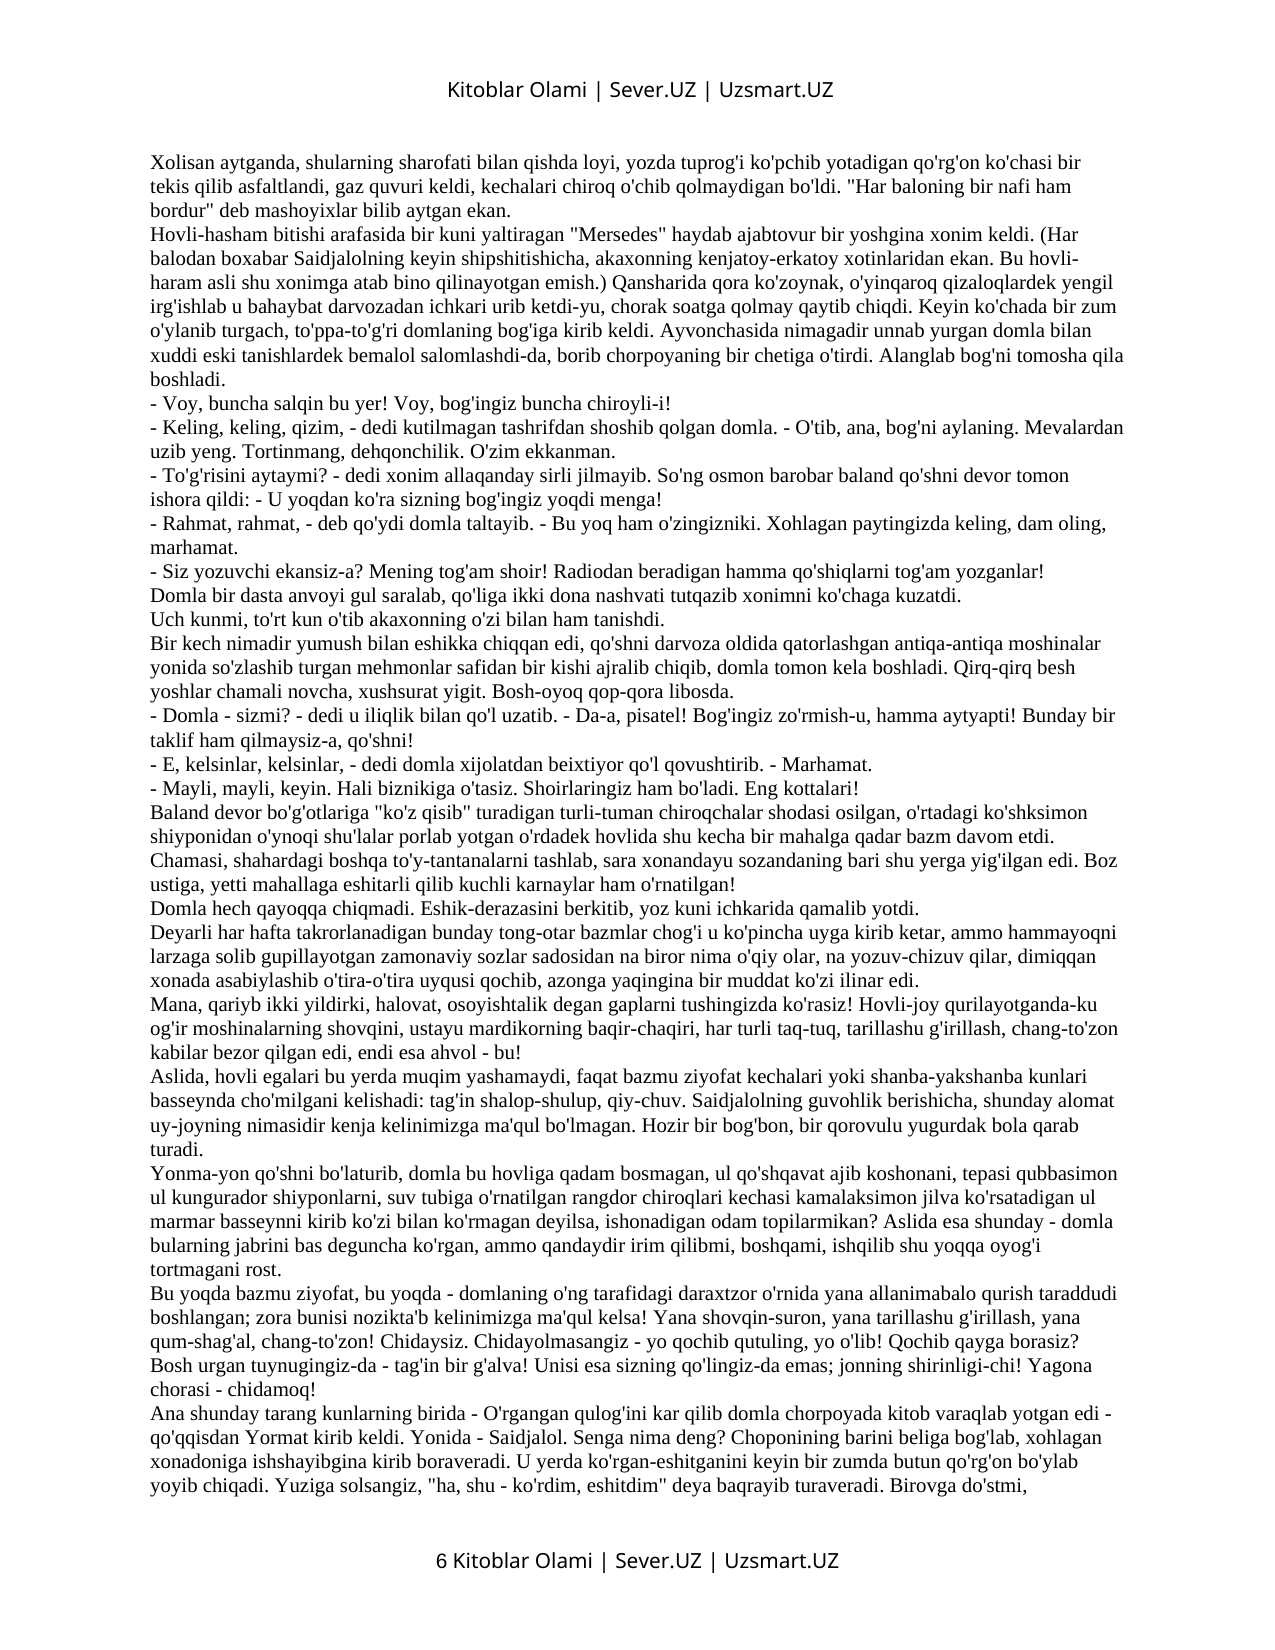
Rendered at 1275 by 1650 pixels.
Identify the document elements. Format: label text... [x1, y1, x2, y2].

text - Voy, buncha salqin bu yer! Voy, bog'ingiz buncha chiroyli-i! [150, 391, 1125, 415]
text - Rahmat, rahmat, - deb qo'ydi domla taltayib. - Bu yoq ham o'zingizniki. Xohlagan paytingizda keling, dam oling, marhamat. [150, 511, 1125, 559]
text - E, kelsinlar, kelsinlar, - dedi domla xijolatdan beixtiyor qo'l qovushtirib. - Marhamat. [150, 752, 1125, 776]
text Mana, qariyb ikki yildirki, halovat, osoyishtalik degan gaplarni tushingizda ko'rasiz! Hovli-joy qurilayotganda-ku og'ir moshinalarning shovqini, ustayu mardikorning baqir-chaqiri, har turli taq-tuq, tarillashu g'irillash, chang-to'zon kabilar bezor qilgan edi, endi esa ahvol - bu! [150, 992, 1125, 1064]
text Domla bir dasta anvoyi gul saralab, qo'liga ikki dona nashvati tutqazib xonimni ko'chaga kuzatdi. [150, 583, 1125, 607]
text - Keling, keling, qizim, - dedi kutilmagan tashrifdan shoshib qolgan domla. - O'tib, ana, bog'ni aylaning. Mevalardan uzib yeng. Tortinmang, dehqonchilik. O'zim ekkanman. [150, 415, 1125, 463]
text Aslida, hovli egalari bu yerda muqim yashamaydi, faqat bazmu ziyofat kechalari yoki shanba-yakshanba kunlari basseynda cho'milgani kelishadi: tag'in shalop-shulup, qiy-chuv. Saidjalolning guvohlik berishicha, shunday alomat uy-joyning nimasidir kenja kelinimizga ma'qul bo'lmagan. Hozir bir bog'bon, bir qorovulu yugurdak bola qarab turadi. [150, 1064, 1125, 1161]
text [150, 1401, 1125, 1497]
text Bir kech nimadir yumush bilan eshikka chiqqan edi, qo'shni darvoza oldida qatorlashgan antiqa-antiqa moshinalar yonida so'zlashib turgan mehmonlar safidan bir kishi ajralib chiqib, domla tomon kela boshladi. Qirq-qirq besh yoshlar chamali novcha, xushsurat yigit. Bosh-oyoq qop-qora libosda. [150, 631, 1125, 703]
text Domla hech qayoqqa chiqmadi. Eshik-derazasini berkitib, yoz kuni ichkarida qamalib yotdi. [150, 896, 1125, 920]
text Deyarli har hafta takrorlanadigan bunday tong-otar bazmlar chog'i u ko'pincha uyga kirib ketar, ammo hammayoqni larzaga solib gupillayotgan zamonaviy sozlar sadosidan na biror nima o'qiy olar, na yozuv-chizuv qilar, dimiqqan xonada asabiylashib o'tira-o'tira uyqusi qochib, azonga yaqingina bir muddat ko'zi ilinar edi. [150, 920, 1125, 992]
text Bu yoqda bazmu ziyofat, bu yoqda - domlaning o'ng tarafidagi daraxtzor o'rnida yana allanimabalo qurish taraddudi boshlangan; zora bunisi nozikta'b kelinimizga ma'qul kelsa! Yana shovqin-suron, yana tarillashu g'irillash, yana qum-shag'al, chang-to'zon! Chidaysiz. Chidayolmasangiz - yo qochib qutuling, yo o'lib! Qochib qayga borasiz? Bosh urgan tuynugingiz-da - tag'in bir g'alva! Unisi esa sizning qo'lingiz-da emas; jonning shirinligi-chi! Yagona chorasi - chidamoq! [150, 1281, 1125, 1401]
text Uch kunmi, to'rt kun o'tib akaxonning o'zi bilan ham tanishdi. [150, 607, 1125, 631]
text Yonma-yon qo'shni bo'laturib, domla bu hovliga qadam bosmagan, ul qo'shqavat ajib koshonani, tepasi qubbasimon ul kungurador shiyponlarni, suv tubiga o'rnatilgan rangdor chiroqlari kechasi kamalaksimon jilva ko'rsatadigan ul marmar basseynni kirib ko'zi bilan ko'rmagan deyilsa, ishonadigan odam topilarmikan? Aslida esa shunday - domla bularning jabrini bas deguncha ko'rgan, ammo qandaydir irim qilibmi, boshqami, ishqilib shu yoqqa oyog'i tortmagani rost. [150, 1161, 1125, 1281]
text Hovli-hasham bitishi arafasida bir kuni yaltiragan "Mersedes" haydab ajabtovur bir yoshgina xonim keldi. (Har balodan boxabar Saidjalolning keyin shipshitishicha, akaxonning kenjatoy-erkatoy xotinlaridan ekan. Bu hovli-haram asli shu xonimga atab bino qilinayotgan emish.) Qansharida qora ko'zoynak, o'yinqaroq qizaloqlardek yengil irg'ishlab u bahaybat darvozadan ichkari urib ketdi-yu, chorak soatga qolmay qaytib chiqdi. Keyin ko'chada bir zum o'ylanib turgach, to'ppa-to'g'ri domlaning bog'iga kirib keldi. Ayvonchasida nimagadir unnab yurgan domla bilan xuddi eski tanishlardek bemalol salomlashdi-da, borib chorpoyaning bir chetiga o'tirdi. Alanglab bog'ni tomosha qila boshladi. [150, 222, 1125, 391]
text Baland devor bo'g'otlariga "ko'z qisib" turadigan turli-tuman chiroqchalar shodasi osilgan, o'rtadagi ko'shksimon shiyponidan o'ynoqi shu'lalar porlab yotgan o'rdadek hovlida shu kecha bir mahalga qadar bazm davom etdi. Chamasi, shahardagi boshqa to'y-tantanalarni tashlab, sara xonandayu sozandaning bari shu yerga yig'ilgan edi. Boz ustiga, yetti mahallaga eshitarli qilib kuchli karnaylar ham o'rnatilgan! [150, 800, 1125, 896]
text - Siz yozuvchi ekansiz-a? Mening tog'am shoir! Radiodan beradigan hamma qo'shiqlarni tog'am yozganlar! [150, 559, 1125, 583]
text - Domla - sizmi? - dedi u iliqlik bilan qo'l uzatib. - Da-a, pisatel! Bog'ingiz zo'rmish-u, hamma aytyapti! Bunday bir taklif ham qilmaysiz-a, qo'shni! [150, 703, 1125, 752]
text - Mayli, mayli, keyin. Hali biznikiga o'tasiz. Shoirlaringiz ham bo'ladi. Eng kottalari! [150, 776, 1125, 800]
text - To'g'risini aytaymi? - dedi xonim allaqanday sirli jilmayib. So'ng osmon barobar baland qo'shni devor tomon ishora qildi: - U yoqdan ko'ra sizning bog'ingiz yoqdi menga! [150, 463, 1125, 511]
text Xolisan aytganda, shularning sharofati bilan qishda loyi, yozda tuprog'i ko'pchib yotadigan qo'rg'on ko'chasi bir tekis qilib asfaltlandi, gaz quvuri keldi, kechalari chiroq o'chib qolmaydigan bo'ldi. "Har baloning bir nafi ham bordur" deb mashoyixlar bilib aytgan ekan. [150, 150, 1125, 222]
